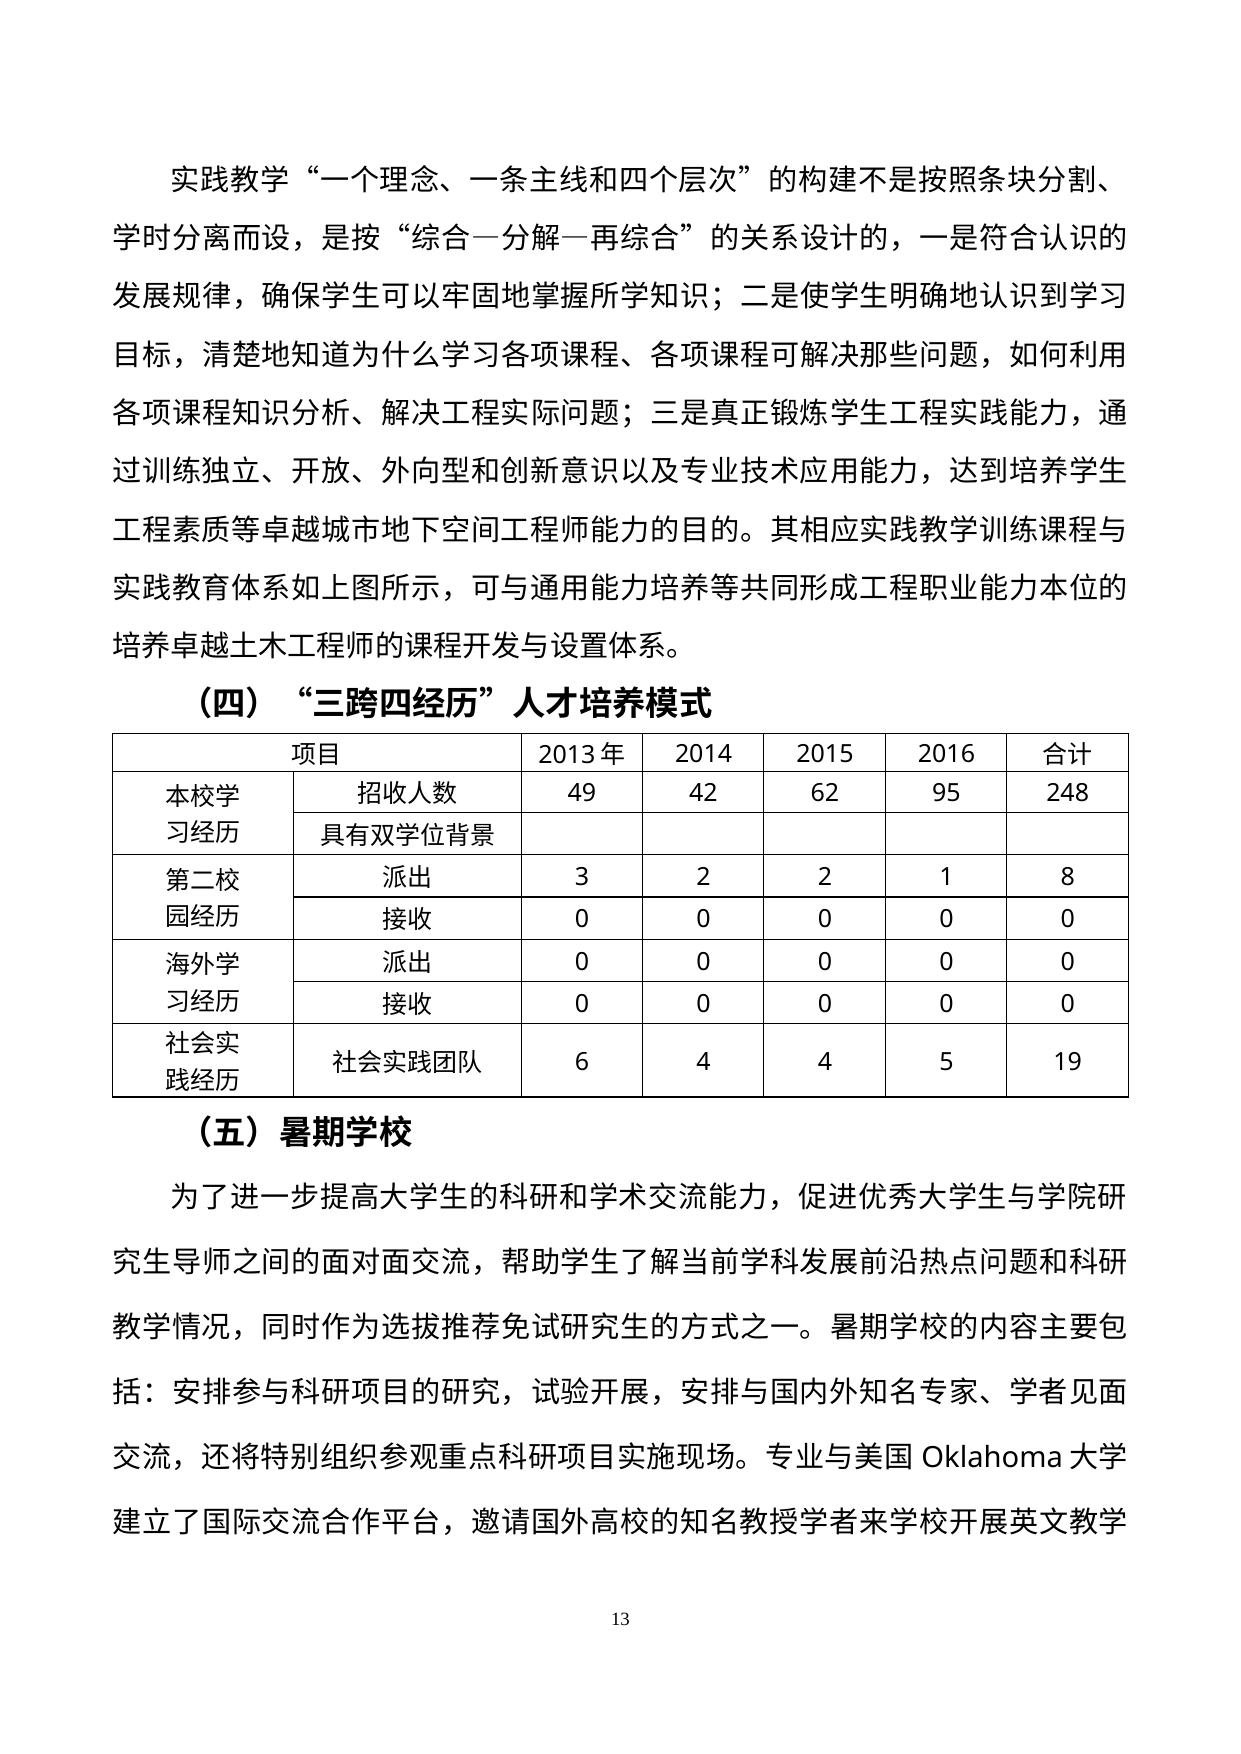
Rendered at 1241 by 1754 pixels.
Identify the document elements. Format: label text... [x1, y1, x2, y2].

table_cell 1 [886, 855, 1006, 896]
table_cell 具有双学位背景 [294, 813, 521, 854]
table_cell [764, 813, 885, 854]
table_cell 0 [643, 982, 763, 1023]
table_cell 0 [764, 940, 885, 981]
table_cell 95 [886, 772, 1006, 812]
table_header 2015 [764, 734, 885, 771]
table_cell 派出 [294, 940, 521, 981]
text 实践教学“一个理念、一条主线和四个层次”的构建不是按照条块分割、学时分离而设，是按“综合—分解—再综合”的关系设计的，一是符合认识的发展规律，确保学生可以牢固地掌握所学知识；二是使学生明确地认识到学习目标，清楚地知道为什么学习各项课程、各项课程可解决那些问题，如何利用各项课程知识分析、解决工程实际问题；三是真正锻炼学生工程实践能力，通过训练独立、开放、外向型和创新意识以及专业技术应用能力，达到培养学生工程素质等卓越城市地下空间工程师能力的目的。其相应实践教学训练课程与实践教育体系如上图所示，可与通用能力培养等共同形成工程职业能力本位的培养卓越土木工程师的课程开发与设置体系。 [112, 143, 1128, 668]
table_cell 4 [764, 1024, 885, 1096]
table_header 项目 [113, 734, 521, 771]
table_cell [643, 813, 763, 854]
table_cell 0 [522, 982, 642, 1023]
table_header 2014 [643, 734, 763, 771]
table_cell 8 [1007, 855, 1128, 896]
table_cell 2 [764, 855, 885, 896]
subtitle （四）“三跨四经历”人才培养模式 [112, 668, 1128, 733]
table_cell 49 [522, 772, 642, 812]
table_cell 接收 [294, 982, 521, 1023]
table_cell 19 [1007, 1024, 1128, 1096]
table_cell 0 [886, 898, 1006, 938]
table_cell 248 [1007, 772, 1128, 812]
table_cell 社会实 践经历 [113, 1024, 293, 1096]
table_cell 0 [886, 940, 1006, 981]
table_cell 5 [886, 1024, 1006, 1096]
table_cell 42 [643, 772, 763, 812]
table_cell 0 [522, 940, 642, 981]
table_cell 0 [1007, 940, 1128, 981]
table_cell 4 [643, 1024, 763, 1096]
table_cell 0 [886, 982, 1006, 1023]
table_header 2013年 [522, 734, 642, 771]
table_cell 0 [764, 982, 885, 1023]
table_cell 0 [643, 898, 763, 938]
table_cell 第二校 园经历 [113, 855, 293, 938]
table_cell 6 [522, 1024, 642, 1096]
table_cell 0 [1007, 982, 1128, 1023]
table_cell 社会实践团队 [294, 1024, 521, 1096]
table_cell 接收 [294, 898, 521, 938]
table_cell [1007, 813, 1128, 854]
table_cell 0 [522, 898, 642, 938]
table_cell 招收人数 [294, 772, 521, 812]
table_cell 62 [764, 772, 885, 812]
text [112, 1162, 1128, 1552]
table_cell [886, 813, 1006, 854]
table_cell 3 [522, 855, 642, 896]
table_cell 海外学 习经历 [113, 940, 293, 1023]
table_cell 0 [764, 898, 885, 938]
table_header 合计 [1007, 734, 1128, 771]
table_cell 2 [643, 855, 763, 896]
table_cell 0 [643, 940, 763, 981]
table_header 2016 [886, 734, 1006, 771]
table_cell 0 [1007, 898, 1128, 938]
table_cell [522, 813, 642, 854]
table_cell 本校学 习经历 [113, 772, 293, 854]
table_cell 派出 [294, 855, 521, 896]
subtitle （五）暑期学校 [112, 1098, 1128, 1162]
